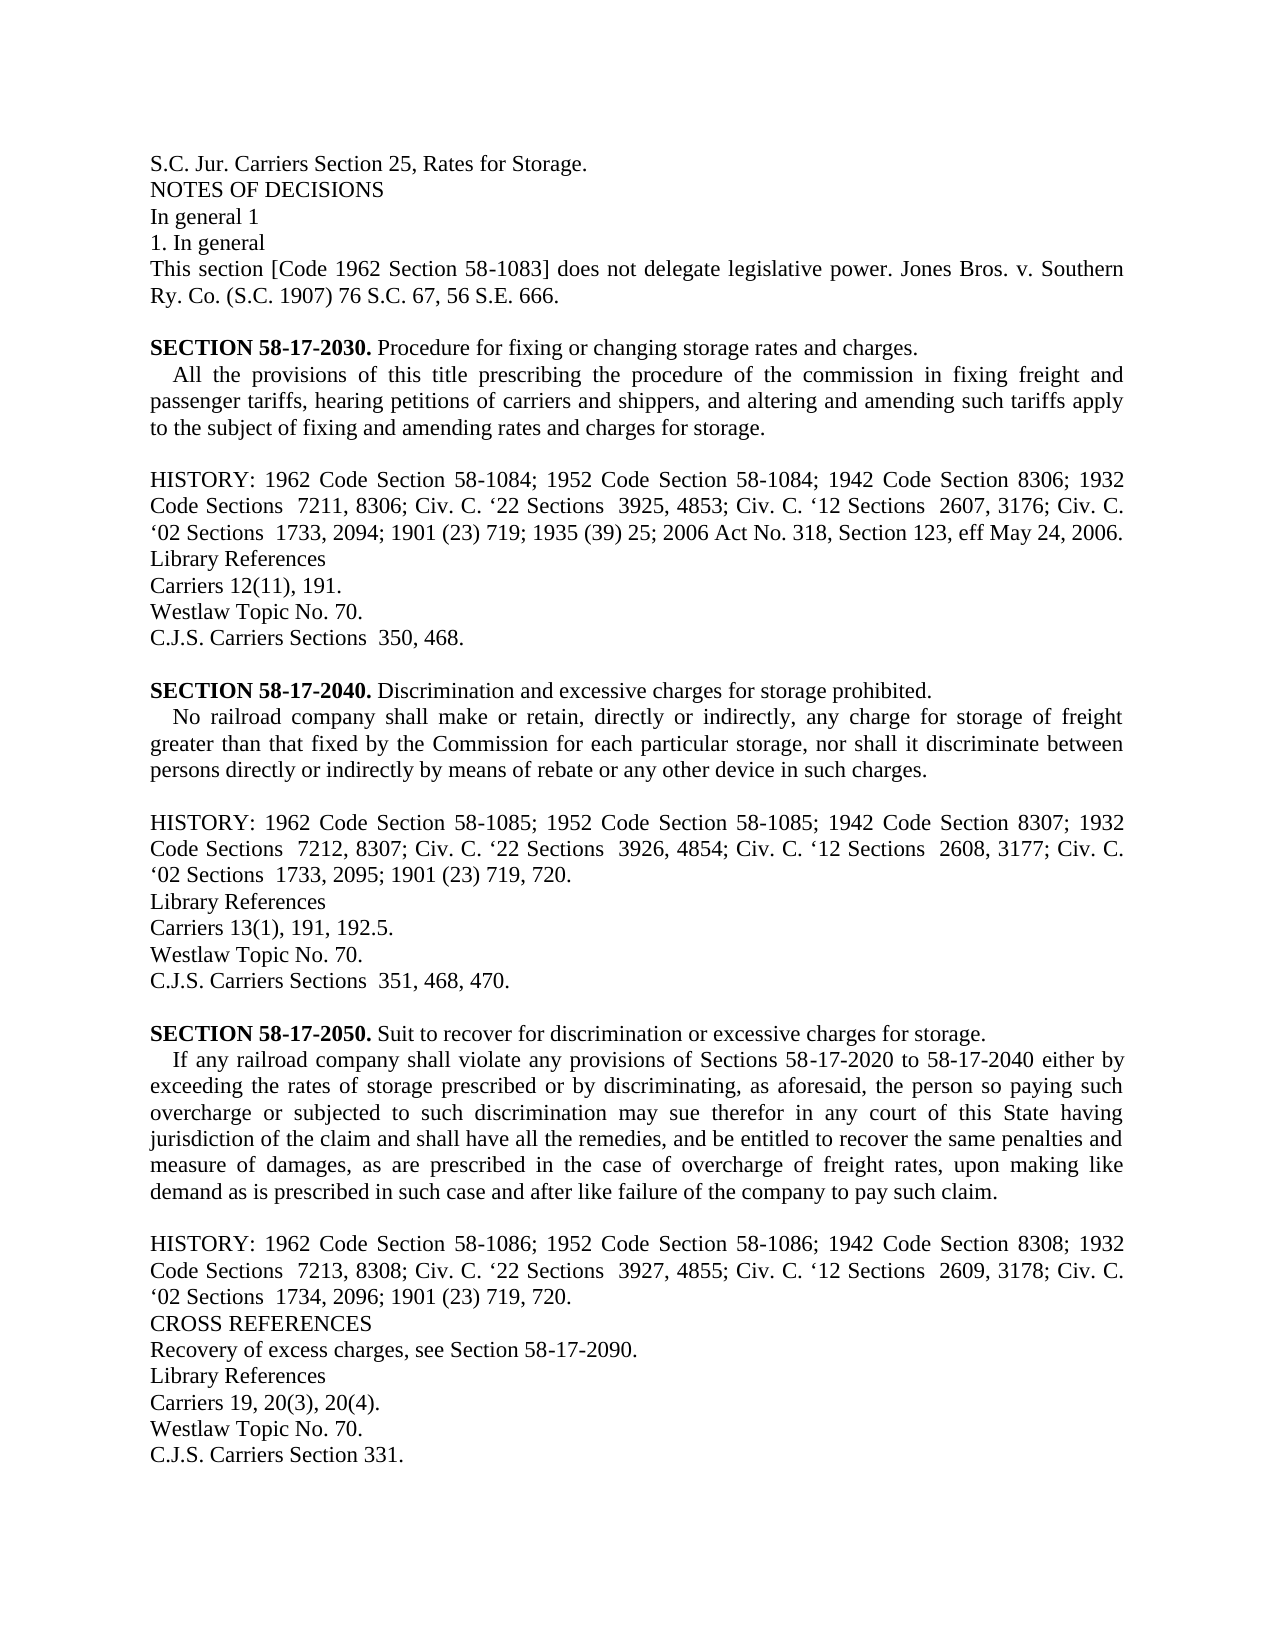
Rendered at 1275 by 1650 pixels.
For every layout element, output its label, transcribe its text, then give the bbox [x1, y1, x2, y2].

text HISTORY: 1962 Code Section 58-1085; 1952 Code Section 58-1085; 1942 Code Section 8307; 1932 Code Sections 7212, 8307; Civ. C. ‘22 Sections 3926, 4854; Civ. C. ‘12 Sections 2608, 3177; Civ. C. ‘02 Sections 1733, 2095; 1901 (23) 719, 720. [150, 809, 1125, 888]
text HISTORY: 1962 Code Section 58-1084; 1952 Code Section 58-1084; 1942 Code Section 8306; 1932 Code Sections 7211, 8306; Civ. C. ‘22 Sections 3925, 4853; Civ. C. ‘12 Sections 2607, 3176; Civ. C. ‘02 Sections 1733, 2094; 1901 (23) 719; 1935 (39) 25; 2006 Act No. 318, Section 123, eff May 24, 2006. [150, 466, 1125, 545]
text In general 1 [150, 203, 1125, 229]
text Westlaw Topic No. 70. [150, 941, 1125, 967]
text Library References [150, 1362, 1125, 1389]
text No railroad company shall make or retain, directly or indirectly, any charge for storage of freight greater than that fixed by the Commission for each particular storage, nor shall it discriminate between persons directly or indirectly by means of rebate or any other device in such charges. [150, 703, 1125, 782]
text CROSS REFERENCES [150, 1309, 1125, 1336]
text C.J.S. Carriers Sections 351, 468, 470. [150, 967, 1125, 993]
text Library References [150, 888, 1125, 914]
text HISTORY: 1962 Code Section 58-1086; 1952 Code Section 58-1086; 1942 Code Section 8308; 1932 Code Sections 7213, 8308; Civ. C. ‘22 Sections 3927, 4855; Civ. C. ‘12 Sections 2609, 3178; Civ. C. ‘02 Sections 1734, 2096; 1901 (23) 719, 720. [150, 1231, 1125, 1309]
text C.J.S. Carriers Sections 350, 468. [150, 624, 1125, 651]
text NOTES OF DECISIONS [150, 176, 1125, 203]
text Library References [150, 545, 1125, 572]
text Westlaw Topic No. 70. [150, 1415, 1125, 1441]
text C.J.S. Carriers Section 331. [150, 1441, 1125, 1468]
text If any railroad company shall violate any provisions of Sections 58-17-2020 to 58-17-2040 either by exceeding the rates of storage prescribed or by discriminating, as aforesaid, the person so paying such overcharge or subjected to such discrimination may sue therefor in any court of this State having jurisdiction of the claim and shall have all the remedies, and be entitled to recover the same penalties and measure of damages, as are prescribed in the case of overcharge of freight rates, upon making like demand as is prescribed in such case and after like failure of the company to pay such claim. [150, 1046, 1125, 1204]
text SECTION 58-17-2030. Procedure for fixing or changing storage rates and charges. [150, 334, 1125, 361]
text Westlaw Topic No. 70. [150, 598, 1125, 624]
text SECTION 58-17-2050. Suit to recover for discrimination or excessive charges for storage. [150, 1020, 1125, 1046]
text 1. In general [150, 229, 1125, 255]
text Carriers 13(1), 191, 192.5. [150, 914, 1125, 941]
text Recovery of excess charges, see Section 58-17-2090. [150, 1336, 1125, 1362]
text Carriers 12(11), 191. [150, 572, 1125, 598]
text This section [Code 1962 Section 58-1083] does not delegate legislative power. Jones Bros. v. Southern Ry. Co. (S.C. 1907) 76 S.C. 67, 56 S.E. 666. [150, 255, 1125, 308]
text S.C. Jur. Carriers Section 25, Rates for Storage. [150, 150, 1125, 176]
text Carriers 19, 20(3), 20(4). [150, 1389, 1125, 1415]
text All the provisions of this title prescribing the procedure of the commission in fixing freight and passenger tariffs, hearing petitions of carriers and shippers, and altering and amending such tariffs apply to the subject of fixing and amending rates and charges for storage. [150, 361, 1125, 440]
text SECTION 58-17-2040. Discrimination and excessive charges for storage prohibited. [150, 677, 1125, 703]
